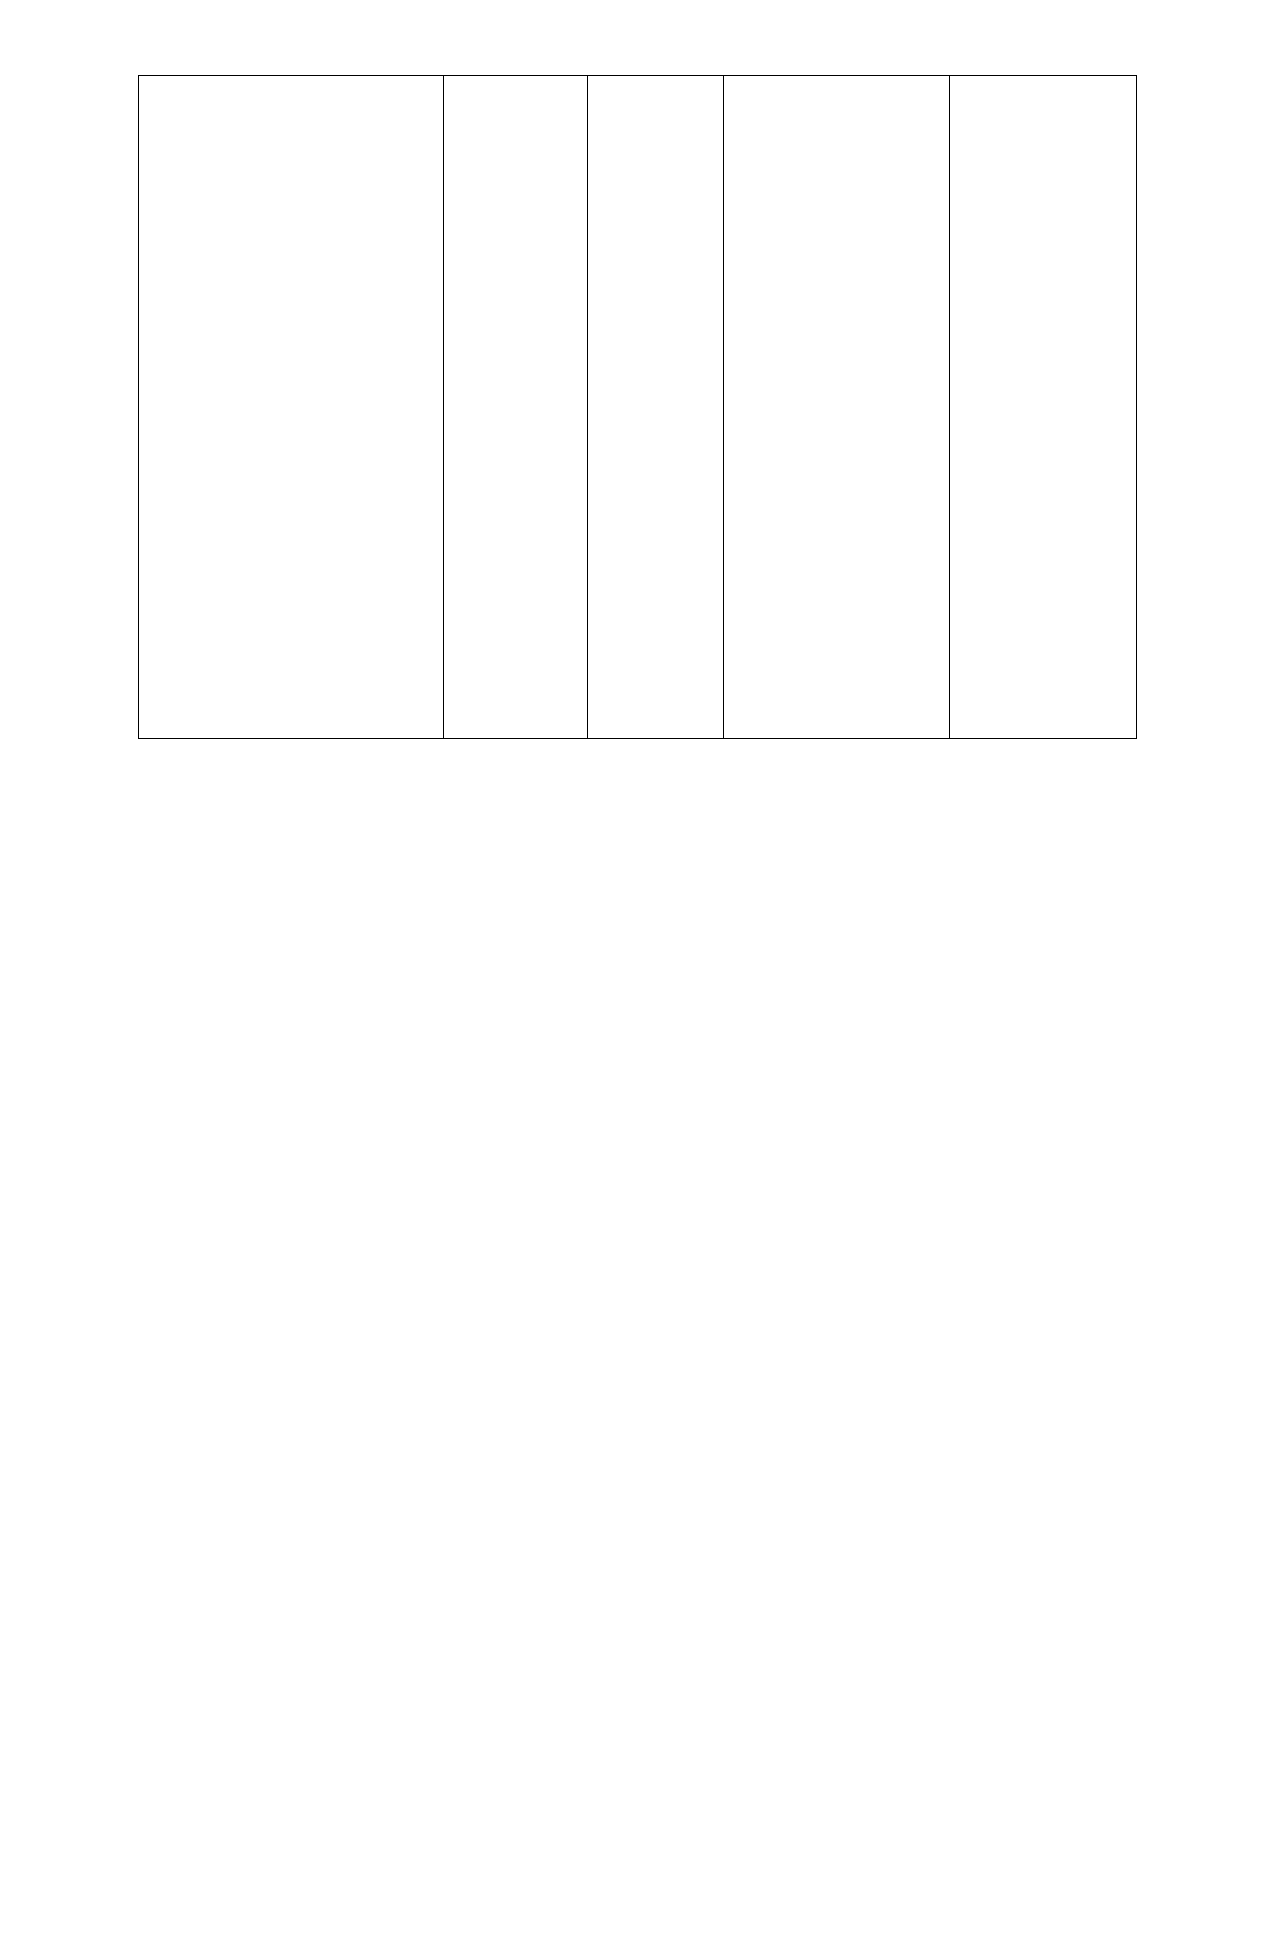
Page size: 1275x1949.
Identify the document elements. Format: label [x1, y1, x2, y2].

table_cell [139, 76, 443, 738]
table_cell [950, 76, 1136, 738]
table_cell [588, 76, 723, 738]
table_cell [724, 76, 949, 738]
table_cell [444, 76, 587, 738]
